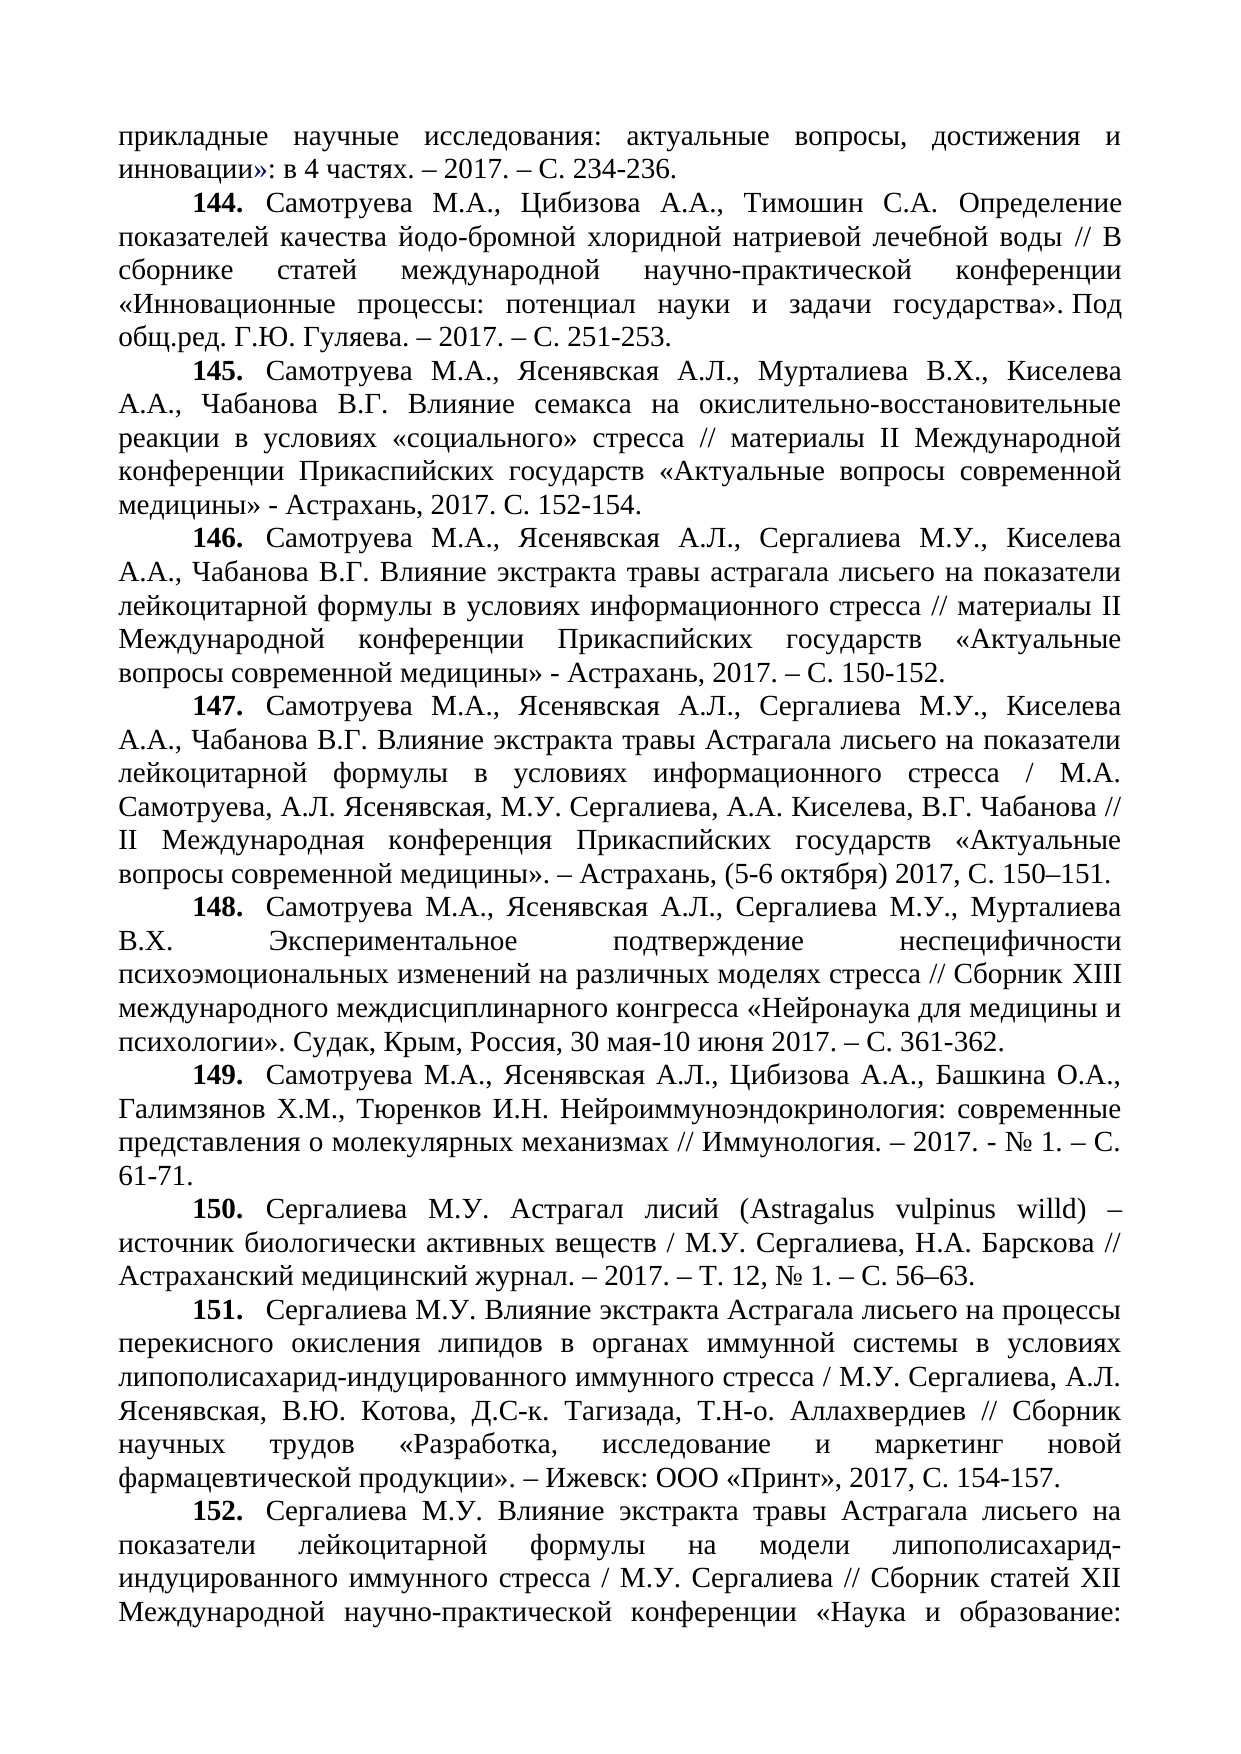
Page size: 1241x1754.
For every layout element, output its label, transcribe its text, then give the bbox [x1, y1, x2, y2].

list Самотруева М.А., Ясенявская А.Л., Сергалиева М.У., Киселева А.А., Чабанова В.Г. Влияние экстракта травы Астрагала лисьего на показатели лейкоцитарной формулы в условиях информационного стресса / М.А. Самотруева, А.Л. Ясенявская, М.У. Сергалиева, А.А. Киселева, В.Г. Чабанова // II Международная конференция Прикаспийских государств «Актуальные вопросы современной медицины». – Астрахань, (5-6 октября) 2017, С. 150–151. [118, 688, 1122, 889]
list Самотруева М.А., Ясенявская А.Л., Цибизова А.А., Башкина О.А., Галимзянов Х.М., Тюренков И.Н. Нейроиммуноэндокринология: современные представления о молекулярных механизмах // Иммунология. – 2017. - № 1. – С. 61-71. [118, 1057, 1122, 1191]
list Самотруева М.А., Цибизова А.А., Тимошин С.А. Определение показателей качества йодо-бромной хлоридной натриевой лечебной воды // В сборнике статей международной научно-практической конференции «Инновационные процессы: потенциал науки и задачи государства». Под общ.ред. Г.Ю. Гуляева. – 2017. – С. 251-253. [118, 185, 1122, 353]
list Самотруева М.А., Ясенявская А.Л., Сергалиева М.У., Киселева А.А., Чабанова В.Г. Влияние экстракта травы астрагала лисьего на показатели лейкоцитарной формулы в условиях информационного стресса // материалы II Международной конференции Прикаспийских государств «Актуальные вопросы современной медицины» - Астрахань, 2017. – С. 150-152. [118, 521, 1122, 688]
list Сергалиева М.У. Влияние экстракта Астрагала лисьего на процессы перекисного окисления липидов в органах иммунной системы в условиях липополисахарид-индуцированного иммунного стресса / М.У. Сергалиева, А.Л. Ясенявская, В.Ю. Котова, Д.С-к. Тагизада, Т.Н-о. Аллахвердиев // Сборник научных трудов «Разработка, исследование и маркетинг новой фармацевтической продукции». – Ижевск: ООО «Принт», 2017, С. 154-157. [118, 1292, 1122, 1493]
list Самотруева М.А., Ясенявская А.Л., Сергалиева М.У., Мурталиева В.Х. Экспериментальное подтверждение неспецифичности психоэмоциональных изменений на различных моделях стресса // Сборник XIII международного междисциплинарного конгресса «Нейронаука для медицины и психологии». Судак, Крым, Россия, 30 мая-10 июня 2017. – С. 361-362. [118, 889, 1122, 1057]
list Самотруева М.А., Ясенявская А.Л., Мурталиева В.Х., Киселева А.А., Чабанова В.Г. Влияние семакса на окислительно-восстановительные реакции в условиях «социального» стресса // материалы II Международной конференции Прикаспийских государств «Актуальные вопросы современной медицины» - Астрахань, 2017. С. 152-154. [118, 353, 1122, 521]
list Сергалиева М.У. Астрагал лисий (Аstragalus vulpinus willd) – источник биологически активных веществ / М.У. Сергалиева, Н.А. Барскова // Астраханский медицинский журнал. – 2017. – Т. 12, № 1. – С. 56–63. [118, 1191, 1122, 1292]
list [118, 1493, 1122, 1627]
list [118, 118, 1122, 185]
